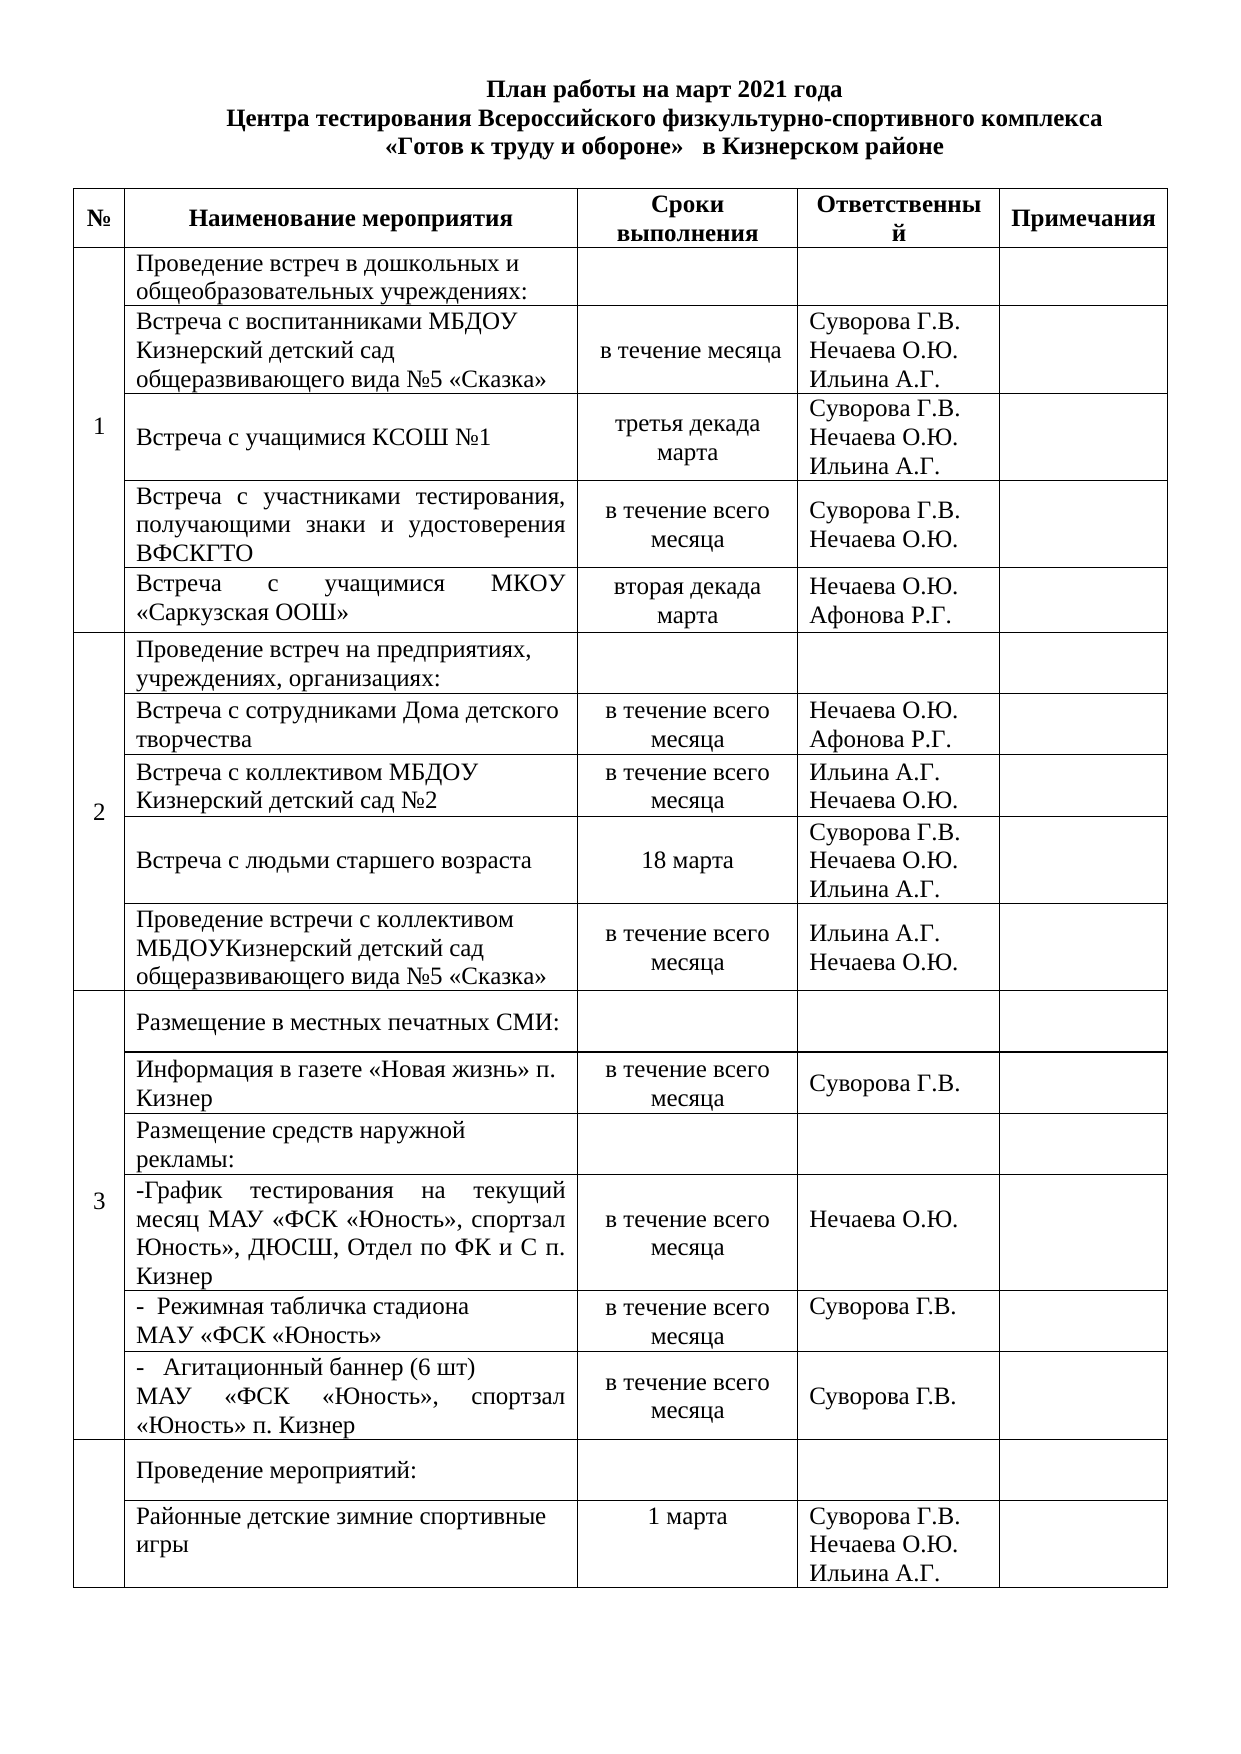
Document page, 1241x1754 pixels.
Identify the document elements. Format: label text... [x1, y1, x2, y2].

table_cell [1000, 1291, 1167, 1351]
table_cell [1000, 817, 1167, 903]
table_cell [1000, 1501, 1167, 1587]
table_cell Проведение мероприятий: [125, 1440, 577, 1500]
table_cell 1 марта [578, 1501, 797, 1587]
table_cell Встреча с людьми старшего возраста [125, 817, 577, 903]
table_cell [1000, 306, 1167, 392]
table_cell Встреча с воспитанниками МБДОУ Кизнерский детский сад общеразвивающего вида №5 «Сказка» [125, 306, 577, 392]
text «Готов к труду и обороне» в Кизнерском районе [177, 131, 1152, 160]
table_header Наименование мероприятия [125, 189, 577, 247]
table_cell Проведение встреч на предприятиях, учреждениях, организациях: [125, 633, 577, 693]
table_cell [798, 248, 999, 305]
table_cell [1000, 755, 1167, 816]
table_cell -График тестирования на текущий месяц МАУ «ФСК «Юность», спортзал Юность», ДЮСШ, Отдел по ФК и С п. Кизнер [125, 1175, 577, 1290]
table_cell Нечаева О.Ю. Афонова Р.Г. [798, 568, 999, 632]
table_cell Встреча с учащимися КСОШ №1 [125, 394, 577, 480]
table_cell Нечаева О.Ю. [798, 1175, 999, 1290]
table_cell Суворова Г.В. [798, 1291, 999, 1351]
table_cell [1000, 248, 1167, 305]
table_cell Ильина А.Г. Нечаева О.Ю. [798, 904, 999, 990]
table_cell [798, 1501, 999, 1587]
table_cell в течение всего месяца [578, 481, 797, 567]
table_cell [1000, 1175, 1167, 1290]
table_cell Проведение встречи с коллективом МБДОУКизнерский детский сад общеразвивающего вида №5 «Сказка» [125, 904, 577, 990]
table_cell [798, 1114, 999, 1174]
table_cell [578, 991, 797, 1051]
table_header Сроки выполнения [578, 189, 797, 247]
table_cell Встреча с сотрудниками Дома детского творчества [125, 694, 577, 754]
table_cell [1000, 991, 1167, 1051]
table_header № [74, 189, 124, 247]
table_cell Суворова Г.В. [798, 1352, 999, 1438]
table_cell вторая декада марта [578, 568, 797, 632]
table_cell - Режимная табличка стадиона МАУ «ФСК «Юность» [125, 1291, 577, 1351]
text Центра тестирования Всероссийского физкультурно-спортивного комплекса [177, 103, 1152, 131]
table_cell Нечаева О.Ю. Афонова Р.Г. [798, 694, 999, 754]
table_cell [1000, 1440, 1167, 1500]
table_cell Суворова Г.В. Нечаева О.Ю. Ильина А.Г. [798, 394, 999, 480]
table_cell [578, 1440, 797, 1500]
table_cell [798, 633, 999, 693]
table_cell [1000, 694, 1167, 754]
table_cell [1000, 1053, 1167, 1113]
table_cell [1000, 1352, 1167, 1438]
table_cell - Агитационный баннер (6 шт) МАУ «ФСК «Юность», спортзал «Юность» п. Кизнер [125, 1352, 577, 1438]
table_header Ответственный [798, 189, 999, 247]
table_cell 18 марта [578, 817, 797, 903]
table_cell Размещение в местных печатных СМИ: [125, 991, 577, 1051]
table_cell в течение всего месяца [578, 755, 797, 816]
table_cell Районные детские зимние спортивные игры [125, 1501, 577, 1587]
text План работы на март 2021 года [177, 74, 1152, 103]
table_cell Встреча с участниками тестирования, получающими знаки и удостоверения ВФСКГТО [125, 481, 577, 567]
table_cell в течение всего месяца [578, 1291, 797, 1351]
table_cell Размещение средств наружной рекламы: [125, 1114, 577, 1174]
table_cell [578, 248, 797, 305]
table_cell [1000, 1114, 1167, 1174]
table_cell в течение всего месяца [578, 1175, 797, 1290]
table_cell [1000, 394, 1167, 480]
table_cell Ильина А.Г. Нечаева О.Ю. [798, 755, 999, 816]
table_cell Суворова Г.В. Нечаева О.Ю. Ильина А.Г. [798, 306, 999, 392]
table_cell Встреча с учащимися МКОУ «Саркузская ООШ» [125, 568, 577, 632]
table_cell в течение всего месяца [578, 694, 797, 754]
table_cell Проведение встреч в дошкольных и общеобразовательных учреждениях: [125, 248, 577, 305]
table_cell [578, 633, 797, 693]
table_cell 2 [74, 633, 124, 990]
table_cell в течение всего месяца [578, 1352, 797, 1438]
table_cell [798, 1440, 999, 1500]
table_cell 1 [74, 248, 124, 632]
table_cell 3 [74, 991, 124, 1438]
table_cell [1000, 904, 1167, 990]
table_header Примечания [1000, 189, 1167, 247]
table_cell [1000, 481, 1167, 567]
table_cell Суворова Г.В. [798, 1053, 999, 1113]
table_cell Встреча с коллективом МБДОУ Кизнерский детский сад №2 [125, 755, 577, 816]
table_cell в течение месяца [578, 306, 797, 392]
table_cell 4 [74, 1440, 124, 1587]
table_cell [798, 991, 999, 1051]
table_cell [1000, 633, 1167, 693]
table_cell [578, 1114, 797, 1174]
table_cell [1000, 568, 1167, 632]
table_cell Суворова Г.В. Нечаева О.Ю. Ильина А.Г. [798, 817, 999, 903]
table_cell Информация в газете «Новая жизнь» п. Кизнер [125, 1053, 577, 1113]
table_cell третья декада марта [578, 394, 797, 480]
table_cell в течение всего месяца [578, 904, 797, 990]
table_cell Суворова Г.В. Нечаева О.Ю. [798, 481, 999, 567]
table_cell в течение всего месяца [578, 1053, 797, 1113]
